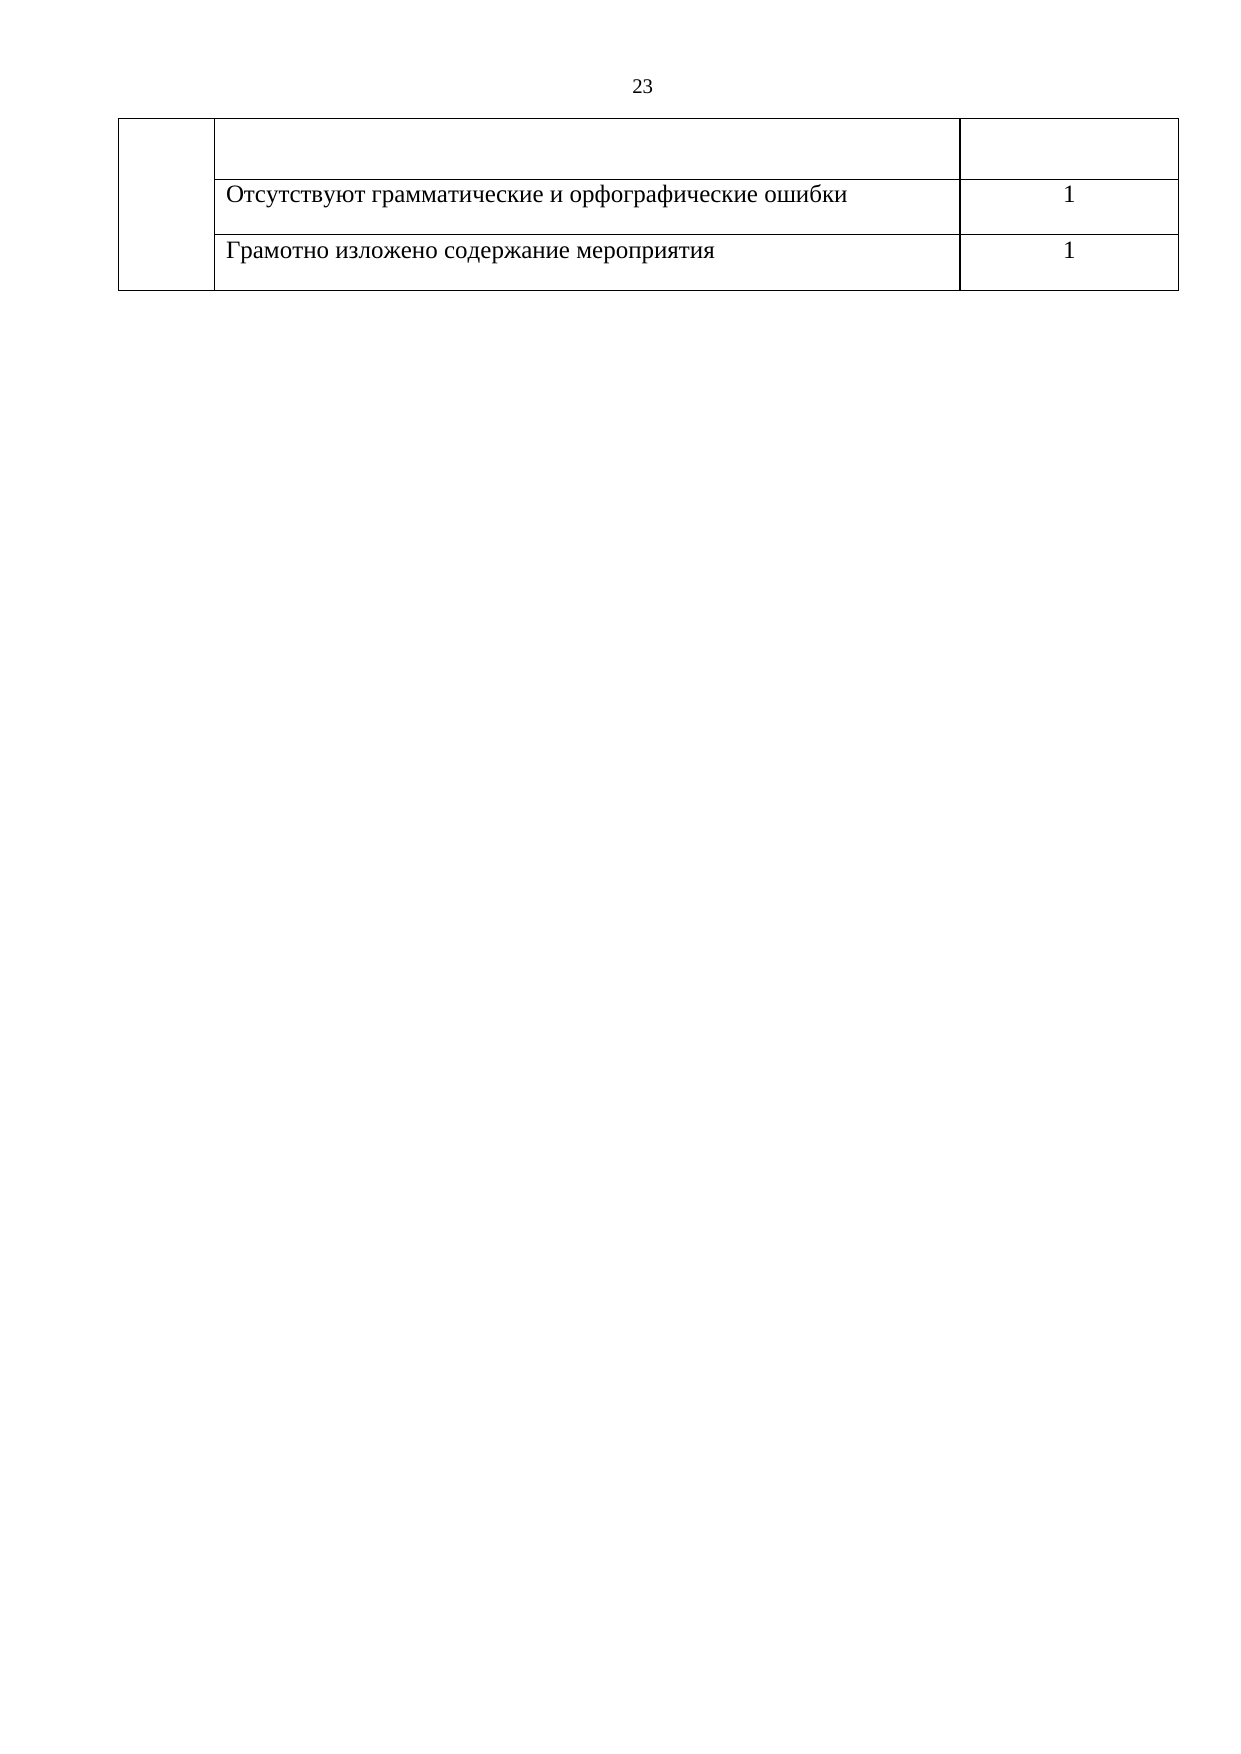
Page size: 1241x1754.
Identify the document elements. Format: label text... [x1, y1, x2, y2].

table_cell 1 [961, 119, 1178, 178]
table_cell 1 [961, 180, 1178, 234]
table_cell Грамотно изложено содержание мероприятия [215, 235, 959, 290]
table_cell Отсутствуют грамматические и орфографические ошибки [215, 180, 959, 234]
table_cell 1 [961, 235, 1178, 290]
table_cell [215, 119, 959, 178]
